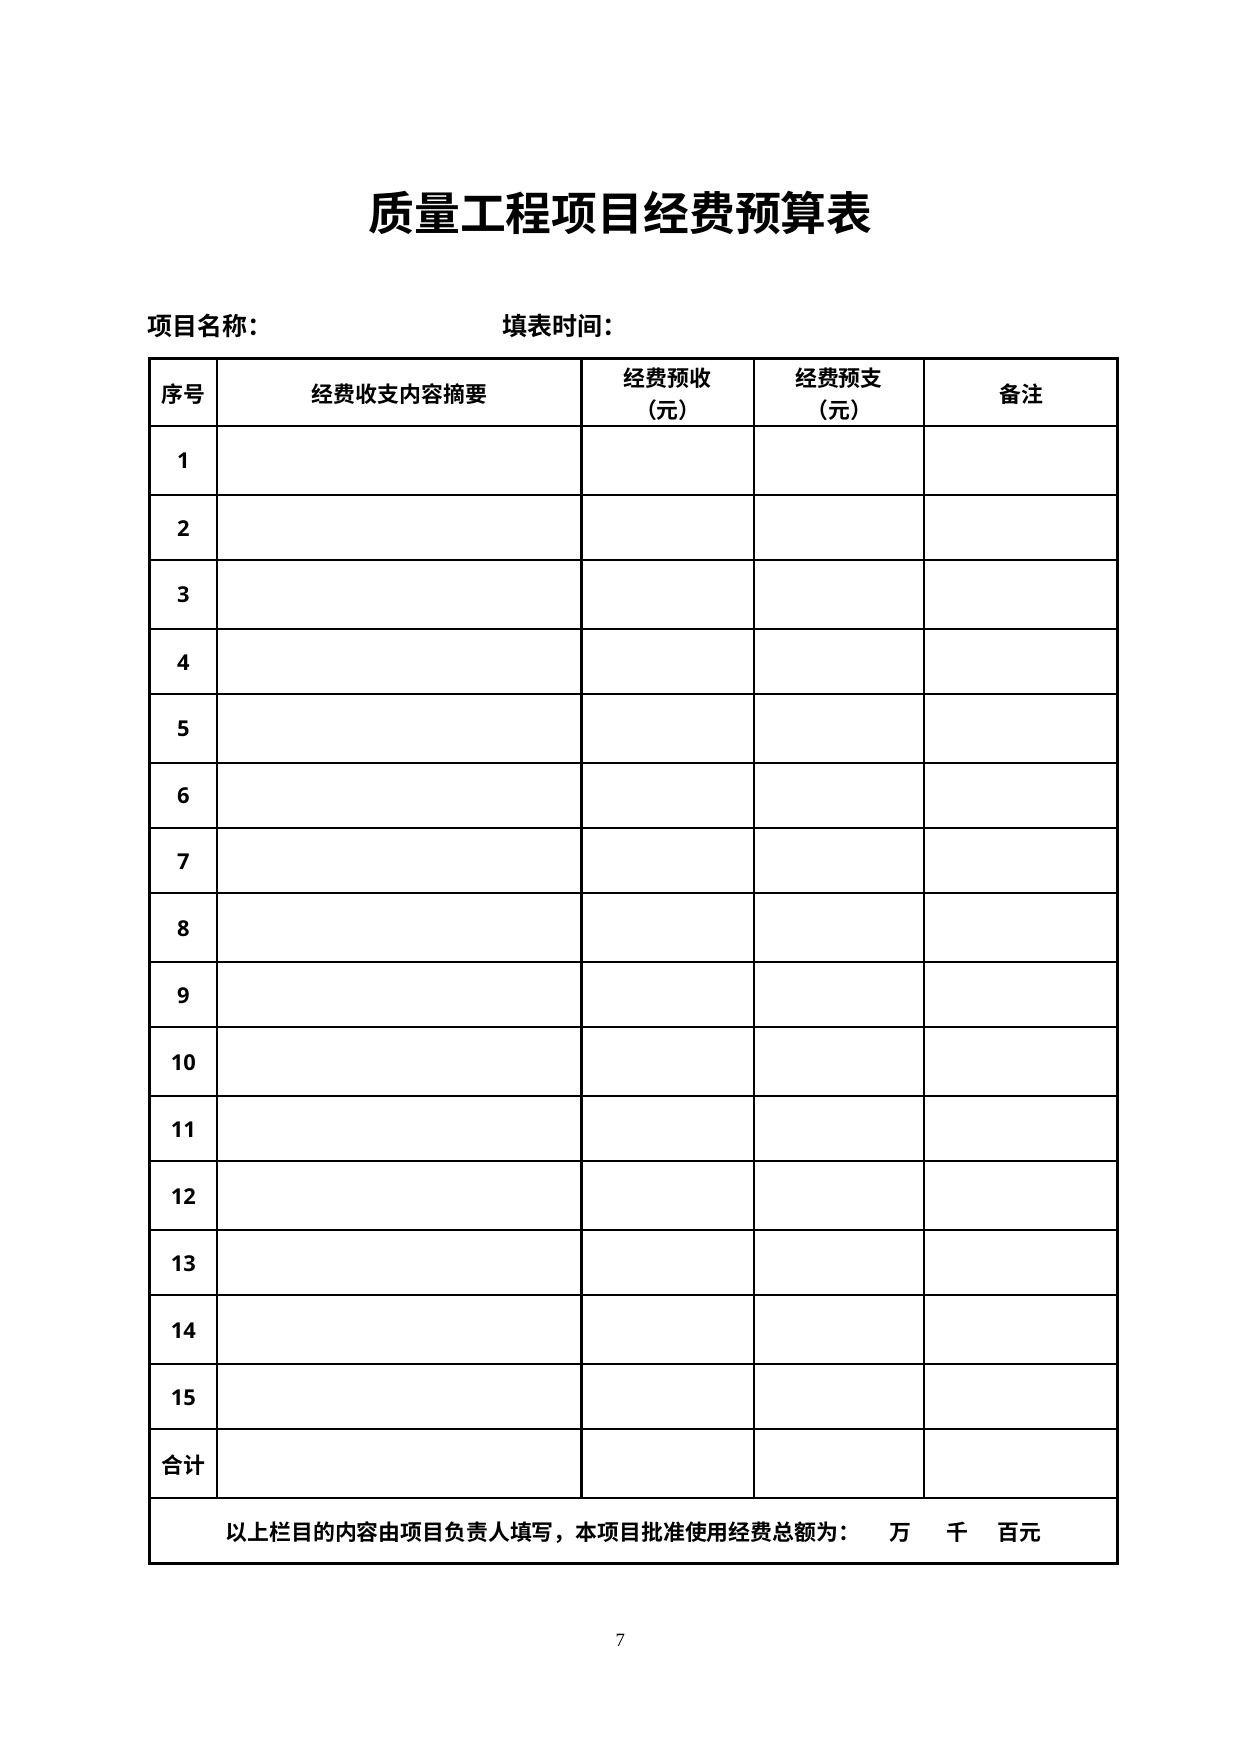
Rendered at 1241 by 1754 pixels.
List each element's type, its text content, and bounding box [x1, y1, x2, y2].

table_header 经费预支（元） [755, 360, 923, 425]
table_cell [925, 496, 1116, 559]
table_cell [583, 561, 753, 628]
table_cell [583, 829, 753, 892]
table_cell [583, 1097, 753, 1160]
table_cell [755, 829, 923, 892]
table_cell [218, 1231, 580, 1294]
table_cell [755, 1028, 923, 1095]
table_cell 13 [151, 1231, 216, 1294]
table_cell [755, 630, 923, 693]
table_cell [583, 427, 753, 494]
table_cell 15 [151, 1365, 216, 1428]
table_cell [925, 630, 1116, 693]
table_cell [925, 561, 1116, 628]
table_cell [218, 630, 580, 693]
table_cell [925, 764, 1116, 827]
table_cell [583, 1028, 753, 1095]
table_cell 以上栏目的内容由项目负责人填写，本项目批准使用经费总额为： 万 千 百元 [151, 1499, 1116, 1562]
table_cell [755, 764, 923, 827]
table_cell 6 [151, 764, 216, 827]
table_cell [218, 695, 580, 762]
table_cell [925, 963, 1116, 1026]
table_header 序号 [151, 360, 216, 425]
table_cell 9 [151, 963, 216, 1026]
table_cell 14 [151, 1296, 216, 1363]
text 项目名称： 填表时间： [148, 292, 1092, 357]
table_cell 合计 [151, 1430, 216, 1497]
table_cell [755, 1430, 923, 1497]
table_cell [583, 496, 753, 559]
table_cell [925, 894, 1116, 961]
table_cell [218, 1296, 580, 1363]
table_cell [583, 894, 753, 961]
table_cell [925, 1231, 1116, 1294]
table_cell 5 [151, 695, 216, 762]
table_cell [583, 764, 753, 827]
table_cell [583, 963, 753, 1026]
table_cell [583, 1231, 753, 1294]
table_cell [218, 561, 580, 628]
table_cell [925, 1162, 1116, 1229]
table_cell 11 [151, 1097, 216, 1160]
table_cell [925, 1365, 1116, 1428]
table_cell [925, 1097, 1116, 1160]
table_cell [583, 1430, 753, 1497]
table_cell [218, 427, 580, 494]
table_cell 8 [151, 894, 216, 961]
table_cell [218, 1162, 580, 1229]
table_cell [755, 1231, 923, 1294]
table_cell [583, 1296, 753, 1363]
table_header 备注 [925, 360, 1116, 425]
table_cell 2 [151, 496, 216, 559]
table_cell [755, 1162, 923, 1229]
table_cell [218, 496, 580, 559]
table_cell [755, 695, 923, 762]
table_cell [218, 894, 580, 961]
table_cell [218, 764, 580, 827]
table_cell [755, 427, 923, 494]
table_cell [755, 894, 923, 961]
table_cell [583, 695, 753, 762]
table_cell [583, 1162, 753, 1229]
table_cell [925, 829, 1116, 892]
table_cell [755, 1296, 923, 1363]
table_cell [583, 630, 753, 693]
table_cell 1 [151, 427, 216, 494]
table_cell 3 [151, 561, 216, 628]
table_cell [925, 695, 1116, 762]
table_cell [218, 1430, 580, 1497]
table_cell [218, 963, 580, 1026]
table_cell [925, 427, 1116, 494]
table_header 经费预收（元） [583, 360, 753, 425]
table_cell [755, 1097, 923, 1160]
table_cell [755, 963, 923, 1026]
table_cell [218, 1097, 580, 1160]
text 质量工程项目经费预算表 [148, 162, 1092, 259]
table_cell [925, 1028, 1116, 1095]
table_cell 7 [151, 829, 216, 892]
table_cell [755, 561, 923, 628]
table_cell [755, 496, 923, 559]
table_cell 10 [151, 1028, 216, 1095]
table_cell [925, 1430, 1116, 1497]
table_cell [218, 829, 580, 892]
table_header 经费收支内容摘要 [218, 360, 580, 425]
table_cell [583, 1365, 753, 1428]
table_cell [755, 1365, 923, 1428]
table_cell [218, 1365, 580, 1428]
table_cell [218, 1028, 580, 1095]
table_cell 4 [151, 630, 216, 693]
table_cell 12 [151, 1162, 216, 1229]
table_cell [925, 1296, 1116, 1363]
